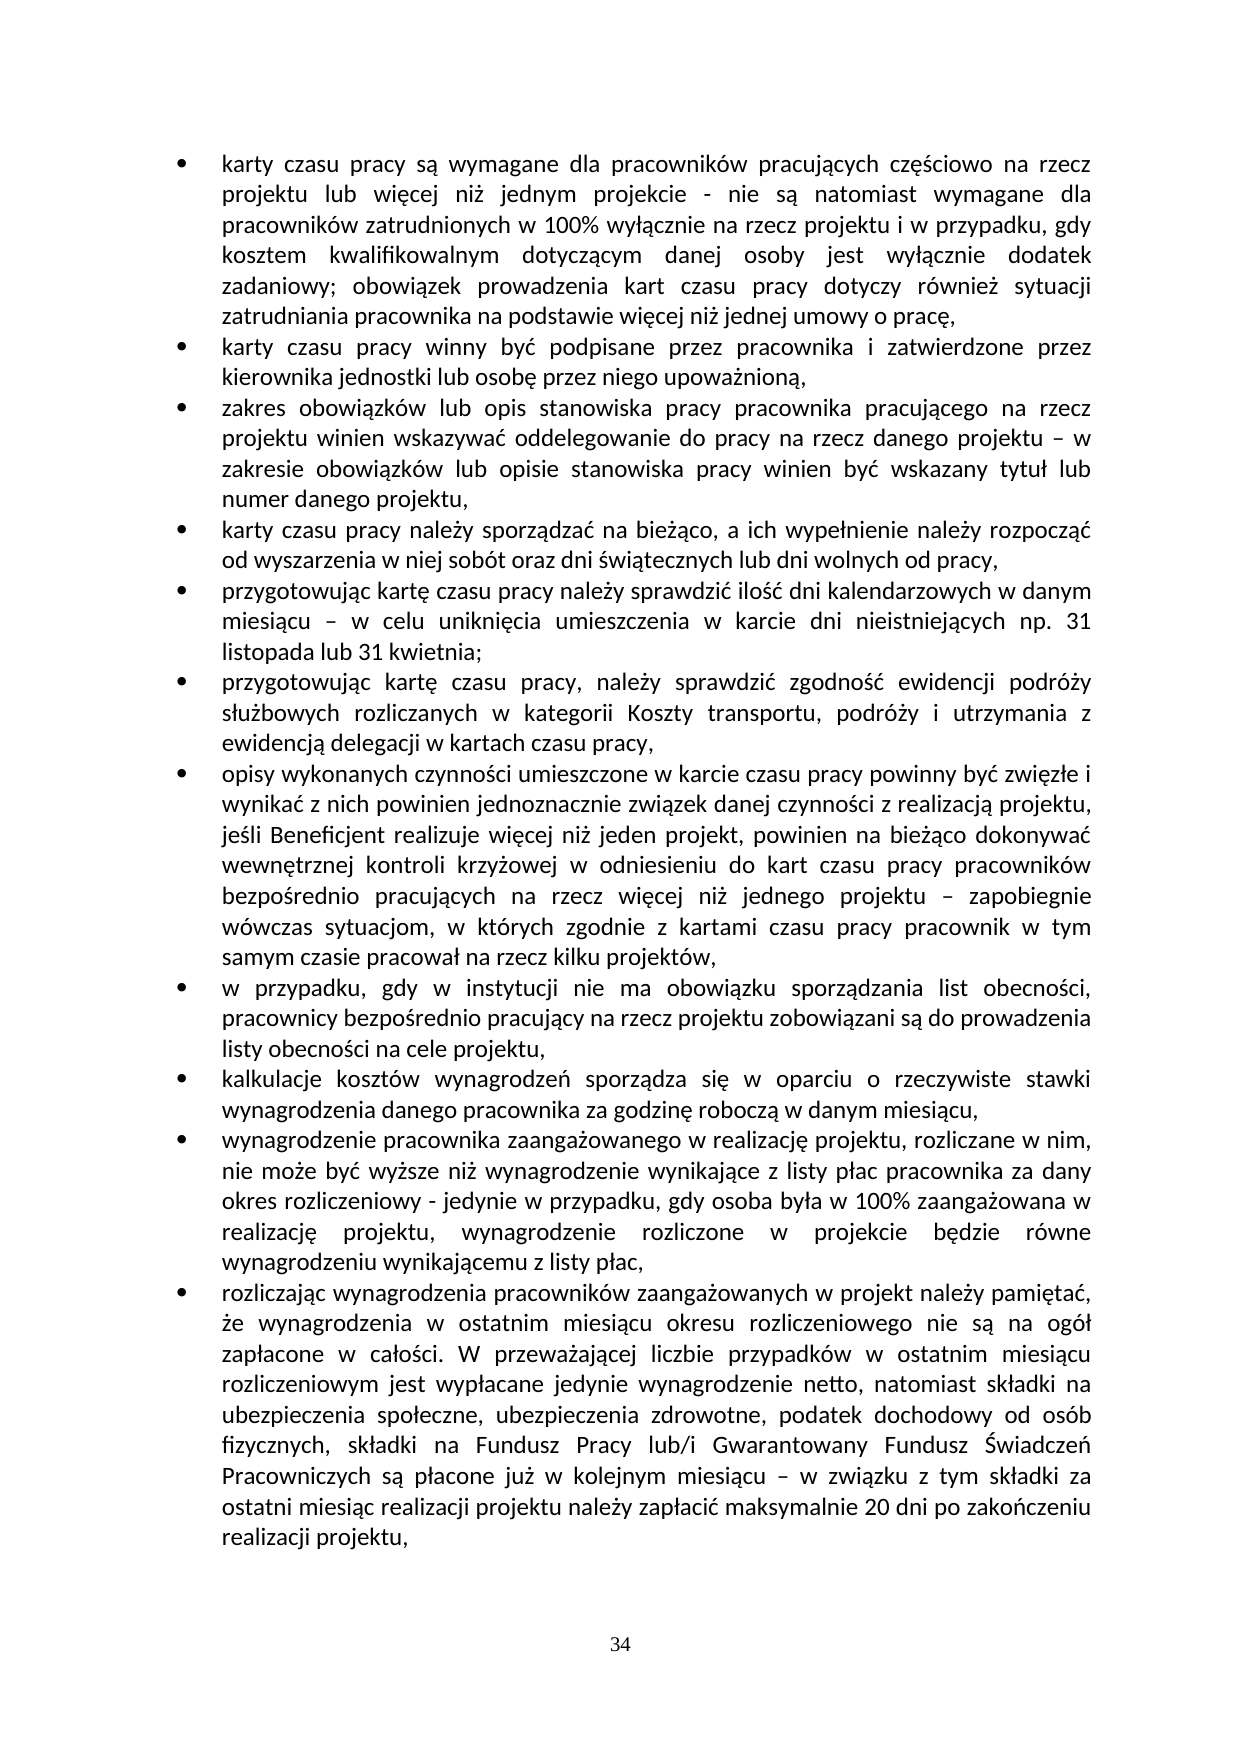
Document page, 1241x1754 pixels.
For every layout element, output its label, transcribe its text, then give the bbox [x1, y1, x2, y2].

list opisy wykonanych czynności umieszczone w karcie czasu pracy powinny być zwięzłe i wynikać z nich powinien jednoznacznie związek danej czynności z realizacją projektu, jeśli Beneficjent realizuje więcej niż jeden projekt, powinien na bieżąco dokonywać wewnętrznej kontroli krzyżowej w odniesieniu do kart czasu pracy pracowników bezpośrednio pracujących na rzecz więcej niż jednego projektu – zapobiegnie wówczas sytuacjom, w których zgodnie z kartami czasu pracy pracownik w tym samym czasie pracował na rzecz kilku projektów, [177, 758, 1092, 972]
list karty czasu pracy winny być podpisane przez pracownika i zatwierdzone przez kierownika jednostki lub osobę przez niego upoważnioną, [177, 331, 1092, 392]
list karty czasu pracy są wymagane dla pracowników pracujących częściowo na rzecz projektu lub więcej niż jednym projekcie - nie są natomiast wymagane dla pracowników zatrudnionych w 100% wyłącznie na rzecz projektu i w przypadku, gdy kosztem kwalifikowalnym dotyczącym danej osoby jest wyłącznie dodatek zadaniowy; obowiązek prowadzenia kart czasu pracy dotyczy również sytuacji zatrudniania pracownika na podstawie więcej niż jednej umowy o pracę, [177, 148, 1092, 331]
list w przypadku, gdy w instytucji nie ma obowiązku sporządzania list obecności, pracownicy bezpośrednio pracujący na rzecz projektu zobowiązani są do prowadzenia listy obecności na cele projektu, [177, 972, 1092, 1063]
list przygotowując kartę czasu pracy należy sprawdzić ilość dni kalendarzowych w danym miesiącu – w celu uniknięcia umieszczenia w karcie dni nieistniejących np. 31 listopada lub 31 kwietnia; [177, 575, 1092, 667]
list karty czasu pracy należy sporządzać na bieżąco, a ich wypełnienie należy rozpocząć od wyszarzenia w niej sobót oraz dni świątecznych lub dni wolnych od pracy, [177, 514, 1092, 575]
list wynagrodzenie pracownika zaangażowanego w realizację projektu, rozliczane w nim, nie może być wyższe niż wynagrodzenie wynikające z listy płac pracownika za dany okres rozliczeniowy - jedynie w przypadku, gdy osoba była w 100% zaangażowana w realizację projektu, wynagrodzenie rozliczone w projekcie będzie równe wynagrodzeniu wynikającemu z listy płac, [177, 1124, 1092, 1277]
list zakres obowiązków lub opis stanowiska pracy pracownika pracującego na rzecz projektu winien wskazywać oddelegowanie do pracy na rzecz danego projektu – w zakresie obowiązków lub opisie stanowiska pracy winien być wskazany tytuł lub numer danego projektu, [177, 392, 1092, 514]
list kalkulacje kosztów wynagrodzeń sporządza się w oparciu o rzeczywiste stawki wynagrodzenia danego pracownika za godzinę roboczą w danym miesiącu, [177, 1063, 1092, 1124]
list rozliczając wynagrodzenia pracowników zaangażowanych w projekt należy pamiętać, że wynagrodzenia w ostatnim miesiącu okresu rozliczeniowego nie są na ogół zapłacone w całości. W przeważającej liczbie przypadków w ostatnim miesiącu rozliczeniowym jest wypłacane jedynie wynagrodzenie netto, natomiast składki na ubezpieczenia społeczne, ubezpieczenia zdrowotne, podatek dochodowy od osób fizycznych, składki na Fundusz Pracy lub/i Gwarantowany Fundusz Świadczeń Pracowniczych są płacone już w kolejnym miesiącu – w związku z tym składki za ostatni miesiąc realizacji projektu należy zapłacić maksymalnie 20 dni po zakończeniu realizacji projektu, [177, 1277, 1092, 1552]
list przygotowując kartę czasu pracy, należy sprawdzić zgodność ewidencji podróży służbowych rozliczanych w kategorii Koszty transportu, podróży i utrzymania z ewidencją delegacji w kartach czasu pracy, [177, 667, 1092, 758]
